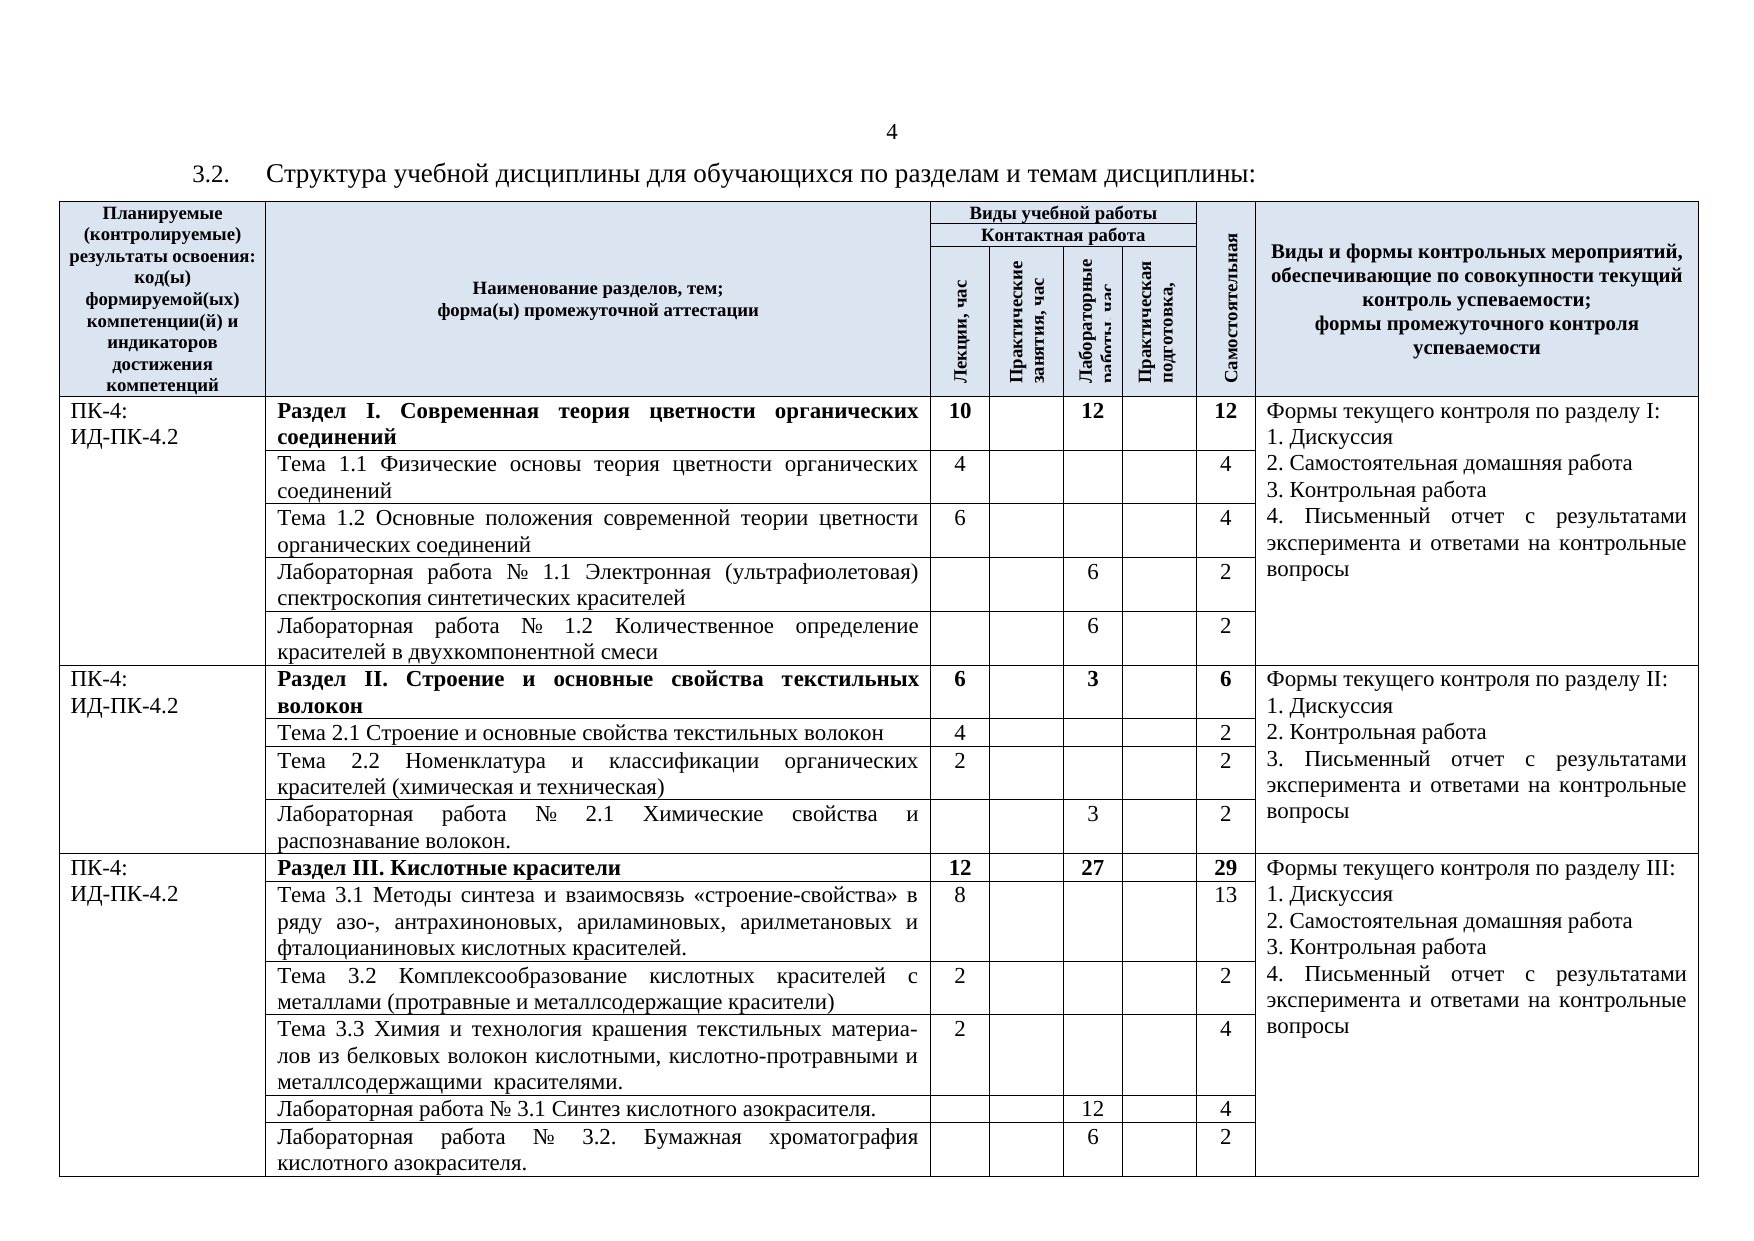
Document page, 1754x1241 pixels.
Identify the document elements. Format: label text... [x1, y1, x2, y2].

table_cell 6 [1197, 666, 1255, 718]
table_cell Тема 2.1 Строение и основные свойства текстильных волокон [266, 719, 930, 746]
table_cell ПК-4: ИД-ПК-4.2 [60, 666, 265, 853]
table_cell 12 [1197, 397, 1255, 449]
table_cell Раздел II. Строение и основные свойства текстильных волокон [266, 666, 930, 718]
table_header Виды учебной работы [931, 202, 1196, 223]
table_cell Формы текущего контроля по разделу I: 1. Дискуссия 2. Самостоятельная домашняя работа 3. Контрольная работа 4. Письменный отчет с результатами эксперимента и ответами на контрольные вопросы [1256, 397, 1698, 664]
table_cell Практические занятия, час [990, 247, 1063, 396]
table_cell 2 [931, 1015, 989, 1094]
table_cell [1064, 882, 1122, 961]
table_cell [990, 800, 1063, 853]
table_cell [1123, 666, 1196, 718]
table_cell 2 [1197, 719, 1255, 746]
table_cell [1123, 1015, 1196, 1094]
table_cell Лабораторная работа № 3.2. Бумажная хроматография кислотного азокрасителя. [266, 1123, 930, 1176]
table_cell Тема 3.2 Комплексообразование кислотных красителей с металлами (протравные и металлсодержащие красители) [266, 962, 930, 1014]
table_cell [990, 1096, 1063, 1122]
table_cell 8 [931, 882, 989, 961]
table_cell [1064, 1015, 1122, 1094]
table_cell 2 [931, 747, 989, 799]
table_cell Практическая подготовка, час [1123, 247, 1196, 396]
table_cell Лабораторные работы, час [1064, 247, 1122, 396]
table_cell 4 [1197, 1015, 1255, 1094]
table_cell 2 [1197, 558, 1255, 611]
table_cell [931, 1096, 989, 1122]
table_cell 2 [1197, 747, 1255, 799]
table_cell [1064, 719, 1122, 746]
table_cell [1123, 558, 1196, 611]
table_cell Тема 1.2 Основные положения современной теории цветности органических соединений [266, 504, 930, 557]
table_cell ПК-4: ИД-ПК-4.2 [60, 854, 265, 1176]
table_cell [990, 747, 1063, 799]
table_cell 6 [1064, 1123, 1122, 1176]
table_cell [990, 854, 1063, 881]
table_cell [1123, 719, 1196, 746]
table_cell 13 [1197, 882, 1255, 961]
table_cell [1123, 612, 1196, 664]
table_cell 6 [1064, 612, 1122, 664]
table_cell 2 [1197, 612, 1255, 664]
table_cell 29 [1197, 854, 1255, 881]
table_cell ПК-4: ИД-ПК-4.2 [60, 397, 265, 664]
table_cell [990, 1015, 1063, 1094]
table_cell [990, 962, 1063, 1014]
table_cell 4 [931, 719, 989, 746]
table_cell [1123, 747, 1196, 799]
table_cell 10 [931, 397, 989, 449]
table_cell [1064, 504, 1122, 557]
table_cell [1123, 1096, 1196, 1122]
table_cell [1123, 854, 1196, 881]
table_cell [1123, 800, 1196, 853]
table_cell [990, 1123, 1063, 1176]
table_cell Раздел III. Кислотные красители [266, 854, 930, 881]
table_header Планируемые (контролируемые) результаты освоения: код(ы) формируемой(ых) компетенции(й) и индикаторов достижения компетенций [60, 202, 265, 396]
table_cell Лабораторная работа № 2.1 Химические свойства и распознавание волокон. [266, 800, 930, 853]
subtitle Структура учебной дисциплины для обучающихся по разделам и темам дисциплины: [118, 157, 1665, 188]
table_cell [1123, 397, 1196, 449]
table_cell [1064, 747, 1122, 799]
table_cell Формы текущего контроля по разделу III: 1. Дискуссия 2. Самостоятельная домашняя работа 3. Контрольная работа 4. Письменный отчет с результатами эксперимента и ответами на контрольные вопросы [1256, 854, 1698, 1176]
table_cell [990, 504, 1063, 557]
table_cell Лекции, час [931, 247, 989, 396]
table_cell [931, 1123, 989, 1176]
table_cell 3 [1064, 800, 1122, 853]
table_cell 4 [1197, 504, 1255, 557]
table_cell 6 [931, 666, 989, 718]
table_cell 12 [1064, 1096, 1122, 1122]
table_cell [1064, 962, 1122, 1014]
table_cell [1123, 962, 1196, 1014]
table_cell Раздел I. Современная теория цветности органических соединений [266, 397, 930, 449]
table_cell Лабораторная работа № 1.2 Количественное определение красителей в двухкомпонентной смеси [266, 612, 930, 664]
table_cell Формы текущего контроля по разделу II: 1. Дискуссия 2. Контрольная работа 3. Письменный отчет с результатами эксперимента и ответами на контрольные вопросы [1256, 666, 1698, 853]
table_cell 2 [1197, 1123, 1255, 1176]
table_cell [990, 882, 1063, 961]
table_cell 6 [931, 504, 989, 557]
table_header Самостоятельная работа, час [1197, 202, 1255, 396]
table_header Наименование разделов, тем; форма(ы) промежуточной аттестации [266, 202, 930, 396]
table_cell [1064, 451, 1122, 503]
table_cell 12 [931, 854, 989, 881]
table_cell Лабораторная работа № 3.1 Синтез кислотного азокрасителя. [266, 1096, 930, 1122]
table_header Виды и формы контрольных мероприятий, обеспечивающие по совокупности текущий контроль успеваемости; формы промежуточного контроля успеваемости [1256, 202, 1698, 396]
table_cell [931, 612, 989, 664]
table_cell [1123, 1123, 1196, 1176]
table_cell [990, 397, 1063, 449]
table_cell 27 [1064, 854, 1122, 881]
table_cell Тема 3.1 Методы синтеза и взаимосвязь «строение-свойства» в ряду азо-, антрахиноновых, ариламиновых, арилметановых и фталоцианиновых кислотных красителей. [266, 882, 930, 961]
table_cell Лабораторная работа № 1.1 Электронная (ультрафиолетовая) спектроскопия синтетических красителей [266, 558, 930, 611]
table_cell 4 [1197, 1096, 1255, 1122]
table_cell [1123, 504, 1196, 557]
table_cell [1123, 451, 1196, 503]
table_cell Тема 2.2 Номенклатура и классификации органических красителей (химическая и техническая) [266, 747, 930, 799]
table_cell 2 [1197, 800, 1255, 853]
table_cell 12 [1064, 397, 1122, 449]
table_cell Тема 3.3 Химия и технология крашения текстильных материа-лов из белковых волокон кислотными, кислотно-протравными и металлсодержащими красителями. [266, 1015, 930, 1094]
table_cell Тема 1.1 Физические основы теория цветности органических соединений [266, 451, 930, 503]
table_cell 3 [1064, 666, 1122, 718]
table_cell [1123, 882, 1196, 961]
table_cell [990, 612, 1063, 664]
table_cell [990, 558, 1063, 611]
table_cell [990, 719, 1063, 746]
table_cell 2 [931, 962, 989, 1014]
table_cell 4 [931, 451, 989, 503]
table_cell 6 [1064, 558, 1122, 611]
table_cell [931, 558, 989, 611]
table_cell [990, 451, 1063, 503]
table_cell 4 [1197, 451, 1255, 503]
table_cell Контактная работа [931, 224, 1196, 246]
table_cell [931, 800, 989, 853]
table_cell 2 [1197, 962, 1255, 1014]
table_cell [990, 666, 1063, 718]
